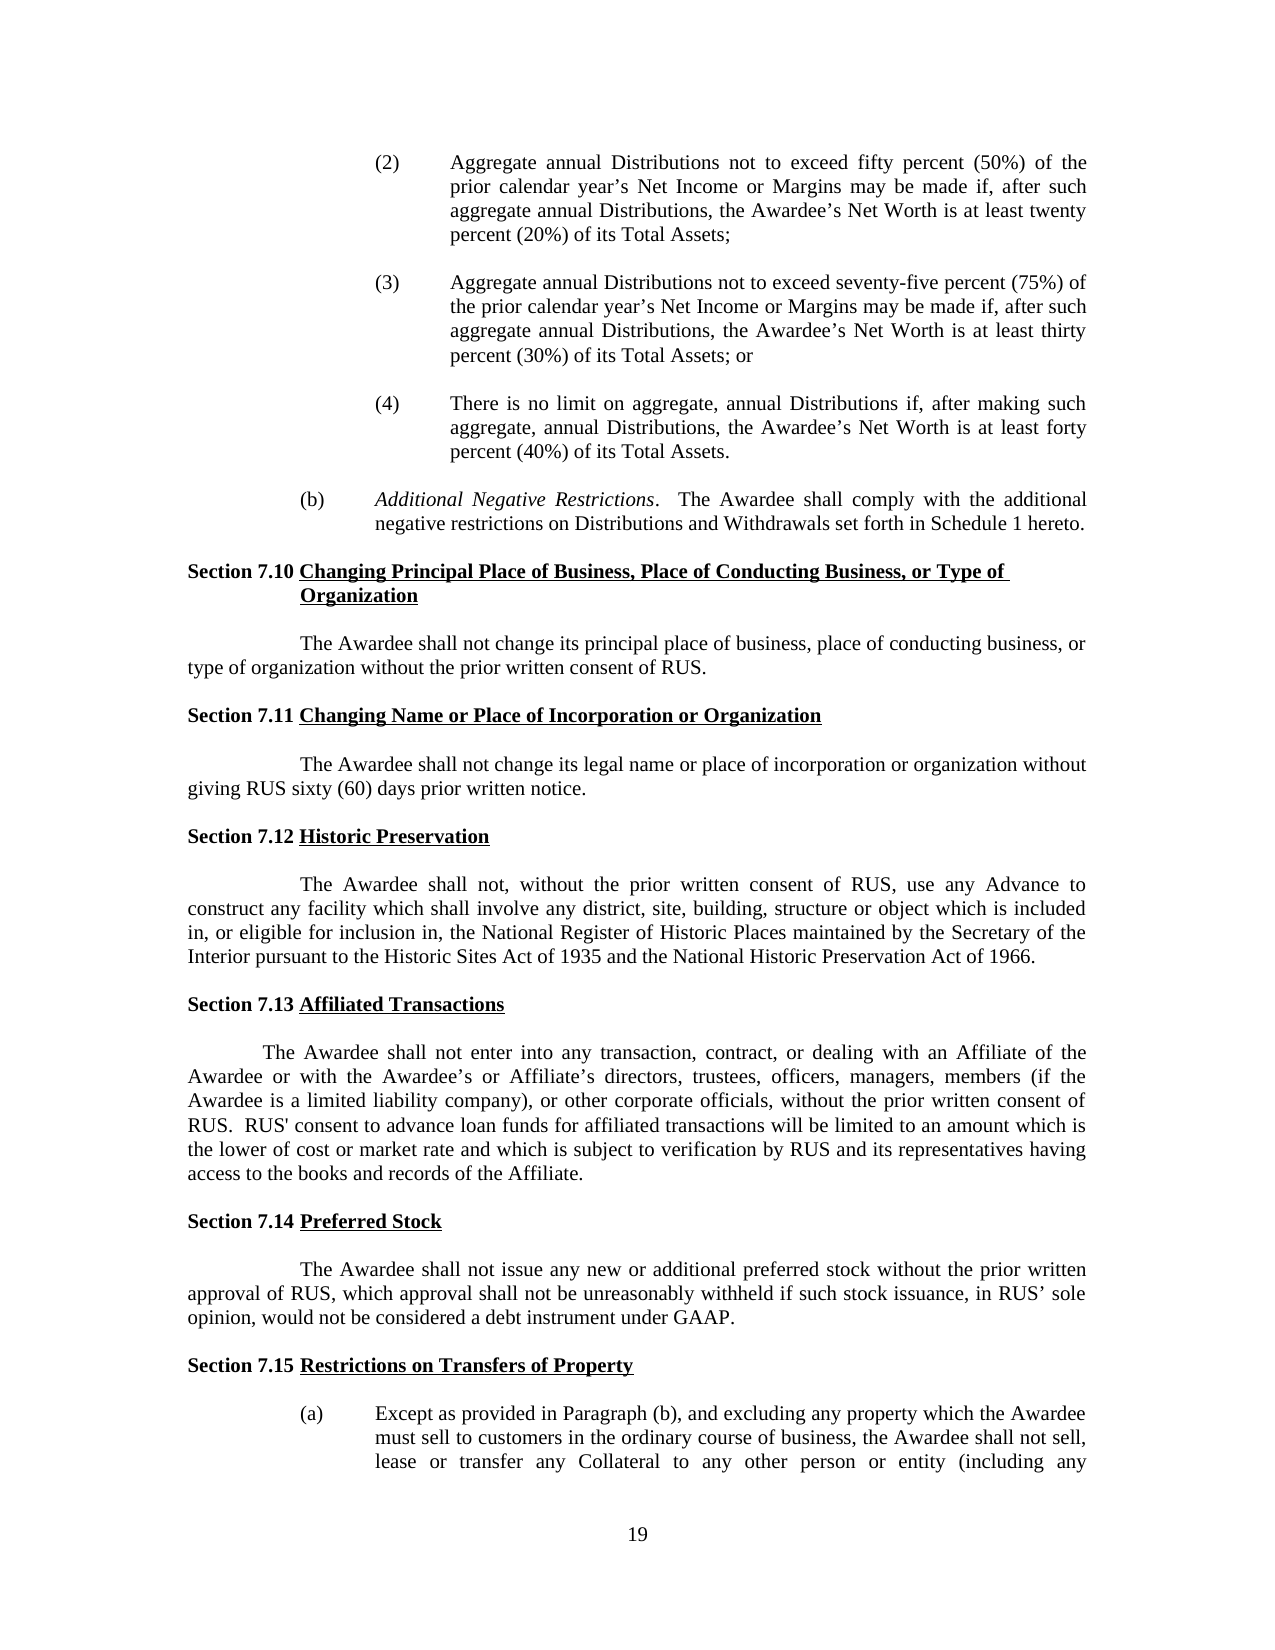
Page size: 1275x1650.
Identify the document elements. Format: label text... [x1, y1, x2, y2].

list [300, 1401, 1087, 1473]
text Section 7.14 Preferred Stock [187, 1209, 1087, 1233]
text (b) Additional Negative Restrictions. The Awardee shall comply with the additional negative restrictions on Distributions and Withdrawals set forth in Schedule 1 hereto. [300, 487, 1087, 535]
list Section 7.15 Restrictions on Transfers of Property [187, 1353, 1087, 1377]
text Section 7.10 Changing Principal Place of Business, Place of Conducting Business, or Type of Organization [187, 559, 1087, 607]
text Section 7.11 Changing Name or Place of Incorporation or Organization [187, 703, 1087, 727]
text (2) Aggregate annual Distributions not to exceed fifty percent (50%) of the prior calendar year’s Net Income or Margins may be made if, after such aggregate annual Distributions, the Awardee’s Net Worth is at least twenty percent (20%) of its Total Assets; [375, 150, 1087, 246]
text Section 7.12 Historic Preservation [187, 824, 1087, 848]
text The Awardee shall not issue any new or additional preferred stock without the prior written approval of RUS, which approval shall not be unreasonably withheld if such stock issuance, in RUS’ sole opinion, would not be considered a debt instrument under GAAP. [187, 1257, 1087, 1329]
text The Awardee shall not, without the prior written consent of RUS, use any Advance to construct any facility which shall involve any district, site, building, structure or object which is included in, or eligible for inclusion in, the National Register of Historic Places maintained by the Secretary of the Interior pursuant to the Historic Sites Act of 1935 and the National Historic Preservation Act of 1966. [187, 872, 1087, 968]
text (3) Aggregate annual Distributions not to exceed seventy-five percent (75%) of the prior calendar year’s Net Income or Margins may be made if, after such aggregate annual Distributions, the Awardee’s Net Worth is at least thirty percent (30%) of its Total Assets; or [375, 270, 1087, 367]
text The Awardee shall not change its principal place of business, place of conducting business, or type of organization without the prior written consent of RUS. [187, 631, 1087, 679]
text The Awardee shall not enter into any transaction, contract, or dealing with an Affiliate of the Awardee or with the Awardee’s or Affiliate’s directors, trustees, officers, managers, members (if the Awardee is a limited liability company), or other corporate officials, without the prior written consent of RUS. RUS' consent to advance loan funds for affiliated transactions will be limited to an amount which is the lower of cost or market rate and which is subject to verification by RUS and its representatives having access to the books and records of the Affiliate. [187, 1040, 1087, 1185]
text Section 7.13 Affiliated Transactions [187, 992, 1087, 1016]
text The Awardee shall not change its legal name or place of incorporation or organization without giving RUS sixty (60) days prior written notice. [187, 752, 1087, 800]
text (4) There is no limit on aggregate, annual Distributions if, after making such aggregate, annual Distributions, the Awardee’s Net Worth is at least forty percent (40%) of its Total Assets. [375, 391, 1087, 463]
